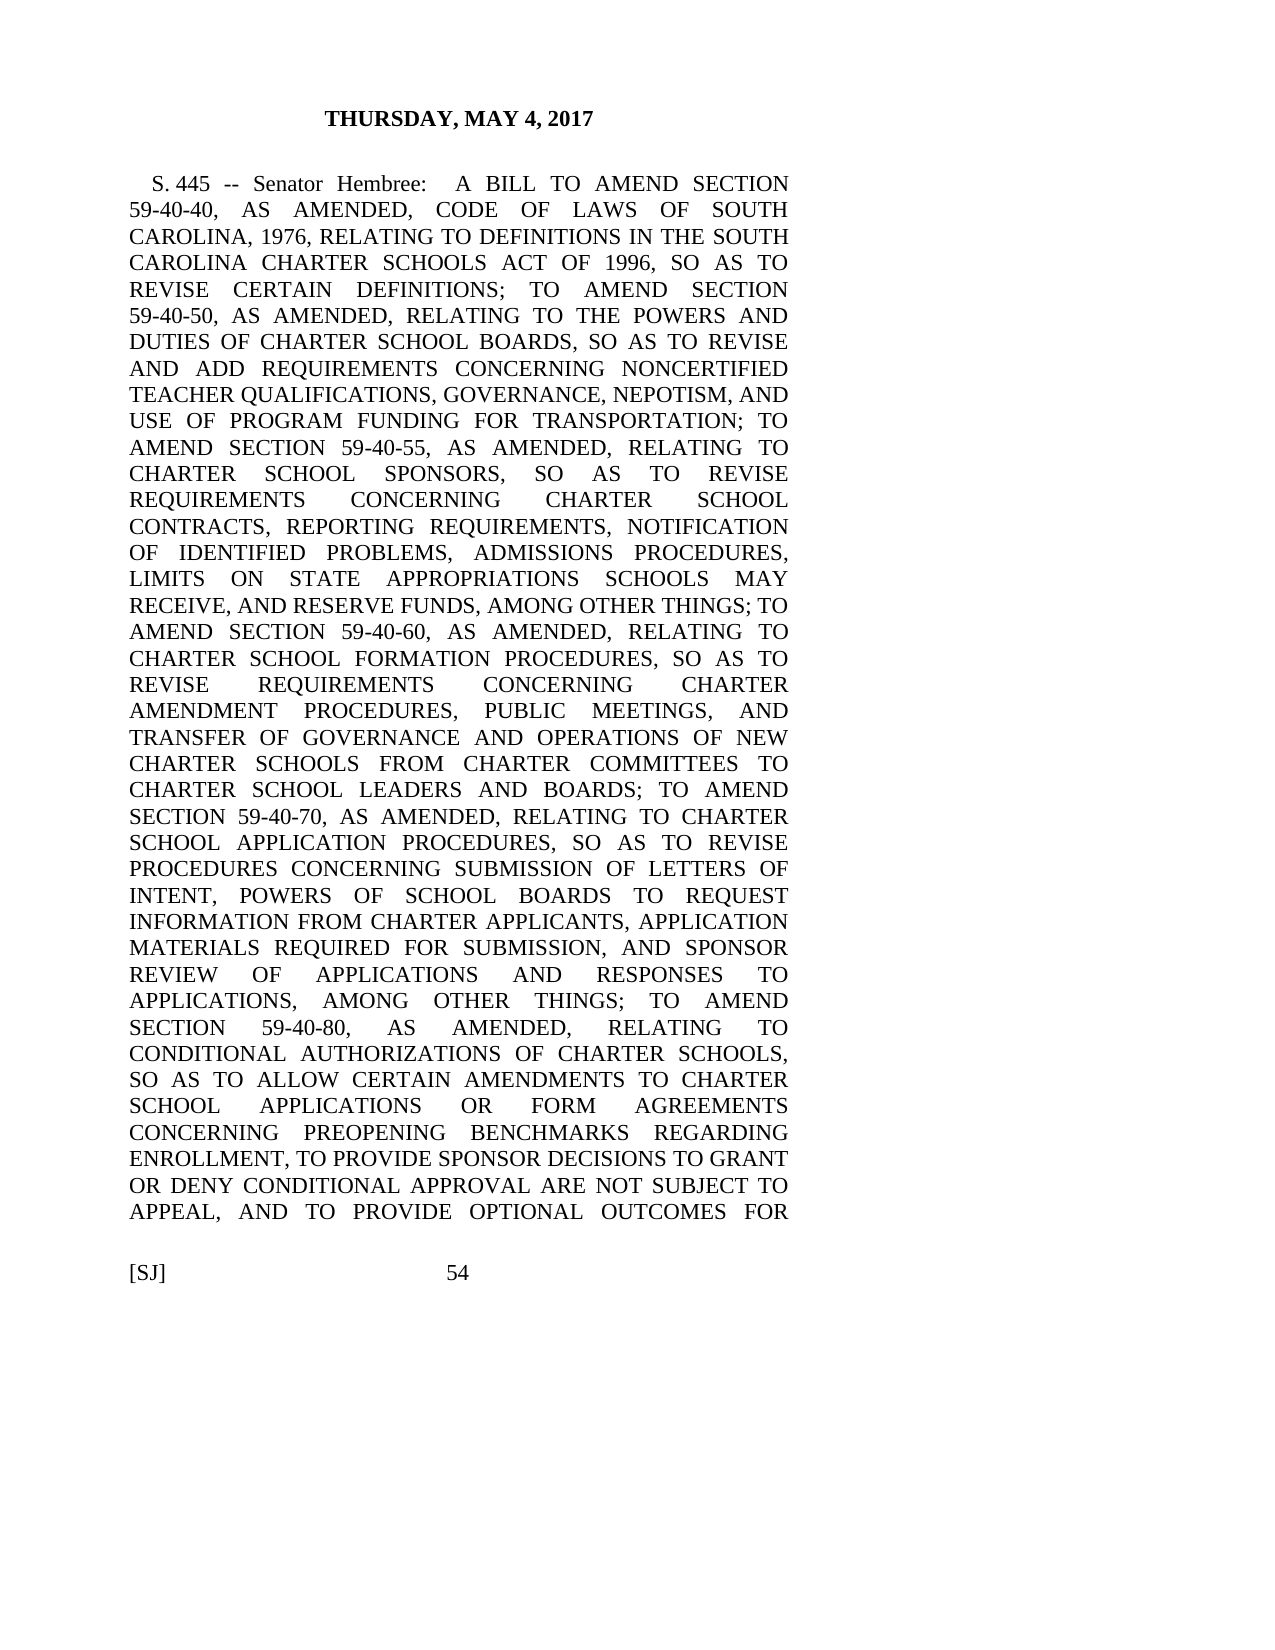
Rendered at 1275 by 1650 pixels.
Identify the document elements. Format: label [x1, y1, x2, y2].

text [129, 170, 789, 1224]
